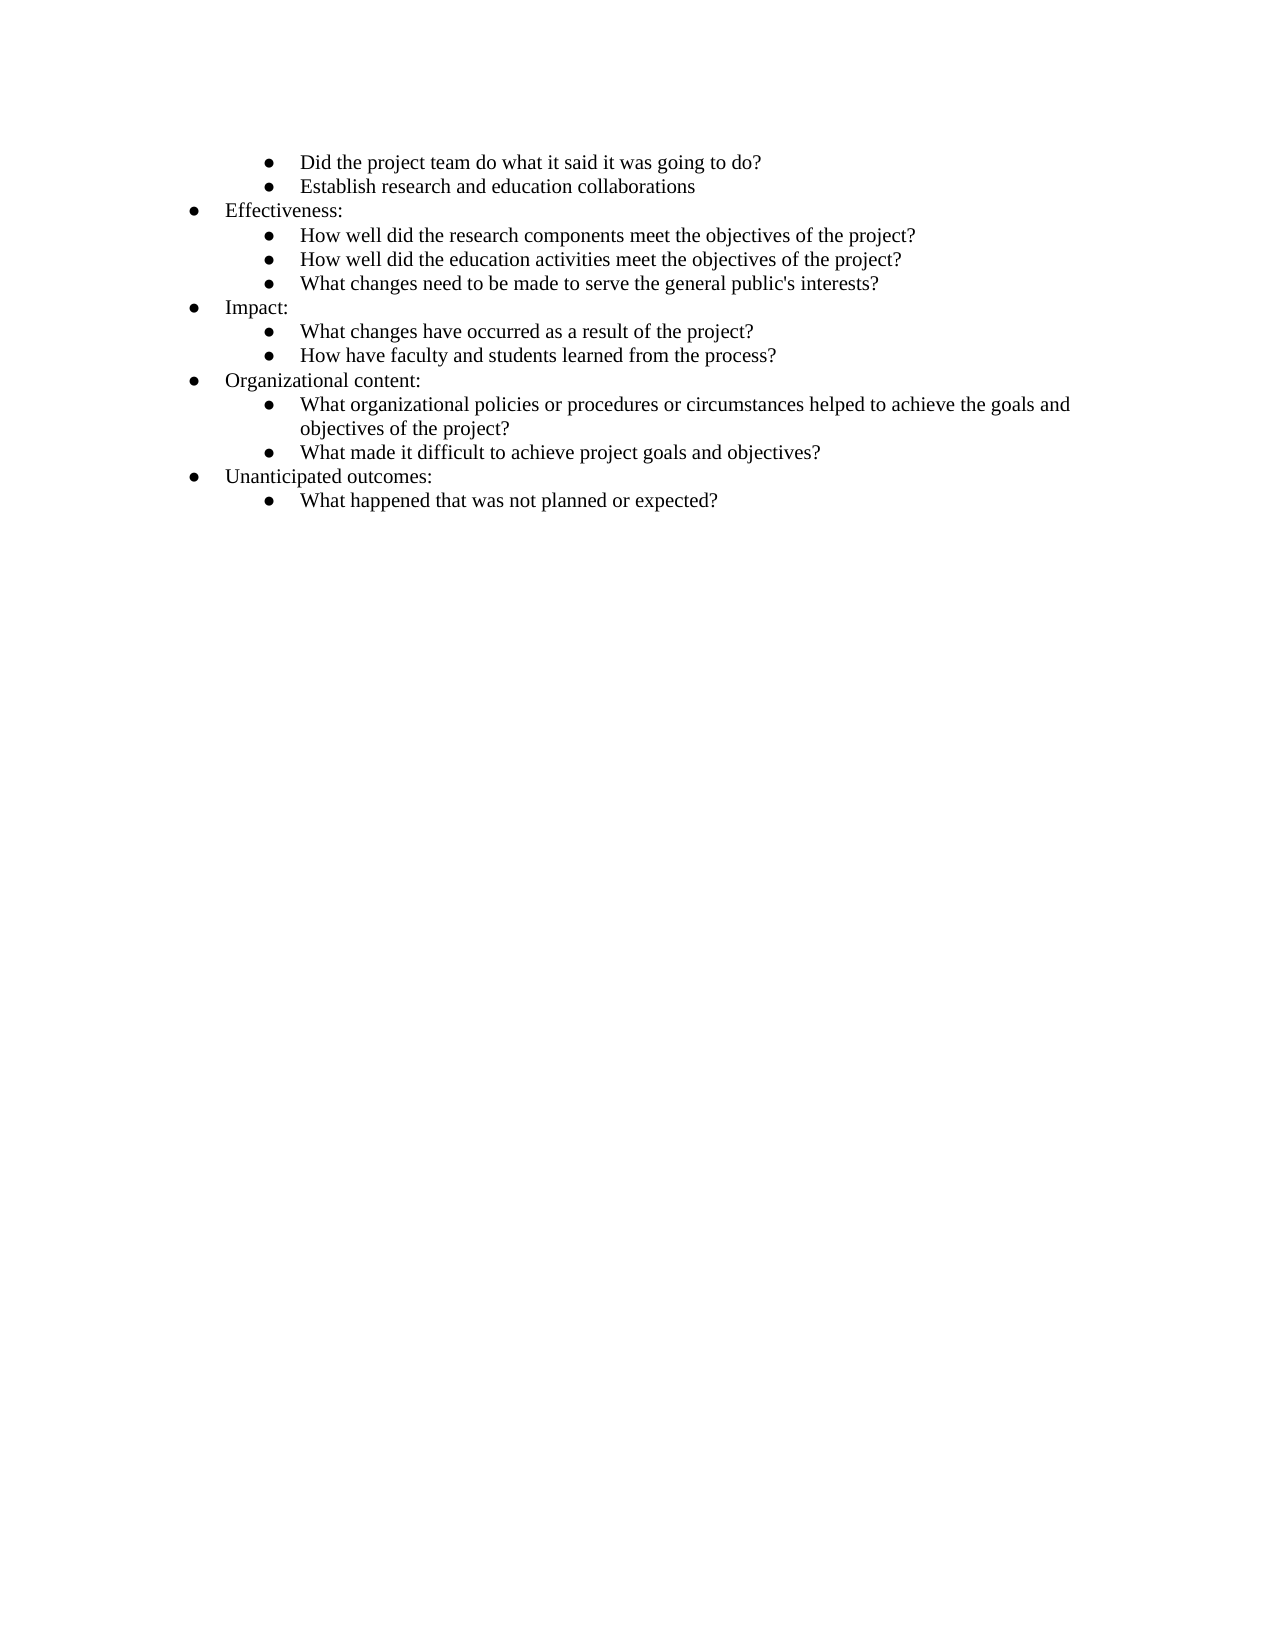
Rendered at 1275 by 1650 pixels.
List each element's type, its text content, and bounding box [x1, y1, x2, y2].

list What happened that was not planned or expected? [263, 488, 1125, 512]
list Establish research and education collaborations [263, 174, 1125, 198]
list What made it difficult to achieve project goals and objectives? [263, 440, 1125, 464]
list Unanticipated outcomes: [188, 464, 1125, 488]
list What organizational policies or procedures or circumstances helped to achieve the goals and objectives of the project? [263, 392, 1125, 440]
list Effectiveness: [188, 198, 1125, 222]
list What changes need to be made to serve the general public's interests? [263, 271, 1125, 295]
list Did the project team do what it said it was going to do? [263, 150, 1125, 174]
list Organizational content: [188, 367, 1125, 392]
list What changes have occurred as a result of the project? [263, 319, 1125, 343]
list How well did the education activities meet the objectives of the project? [263, 247, 1125, 271]
list Impact: [188, 295, 1125, 319]
list How have faculty and students learned from the process? [263, 343, 1125, 367]
list How well did the research components meet the objectives of the project? [263, 222, 1125, 247]
